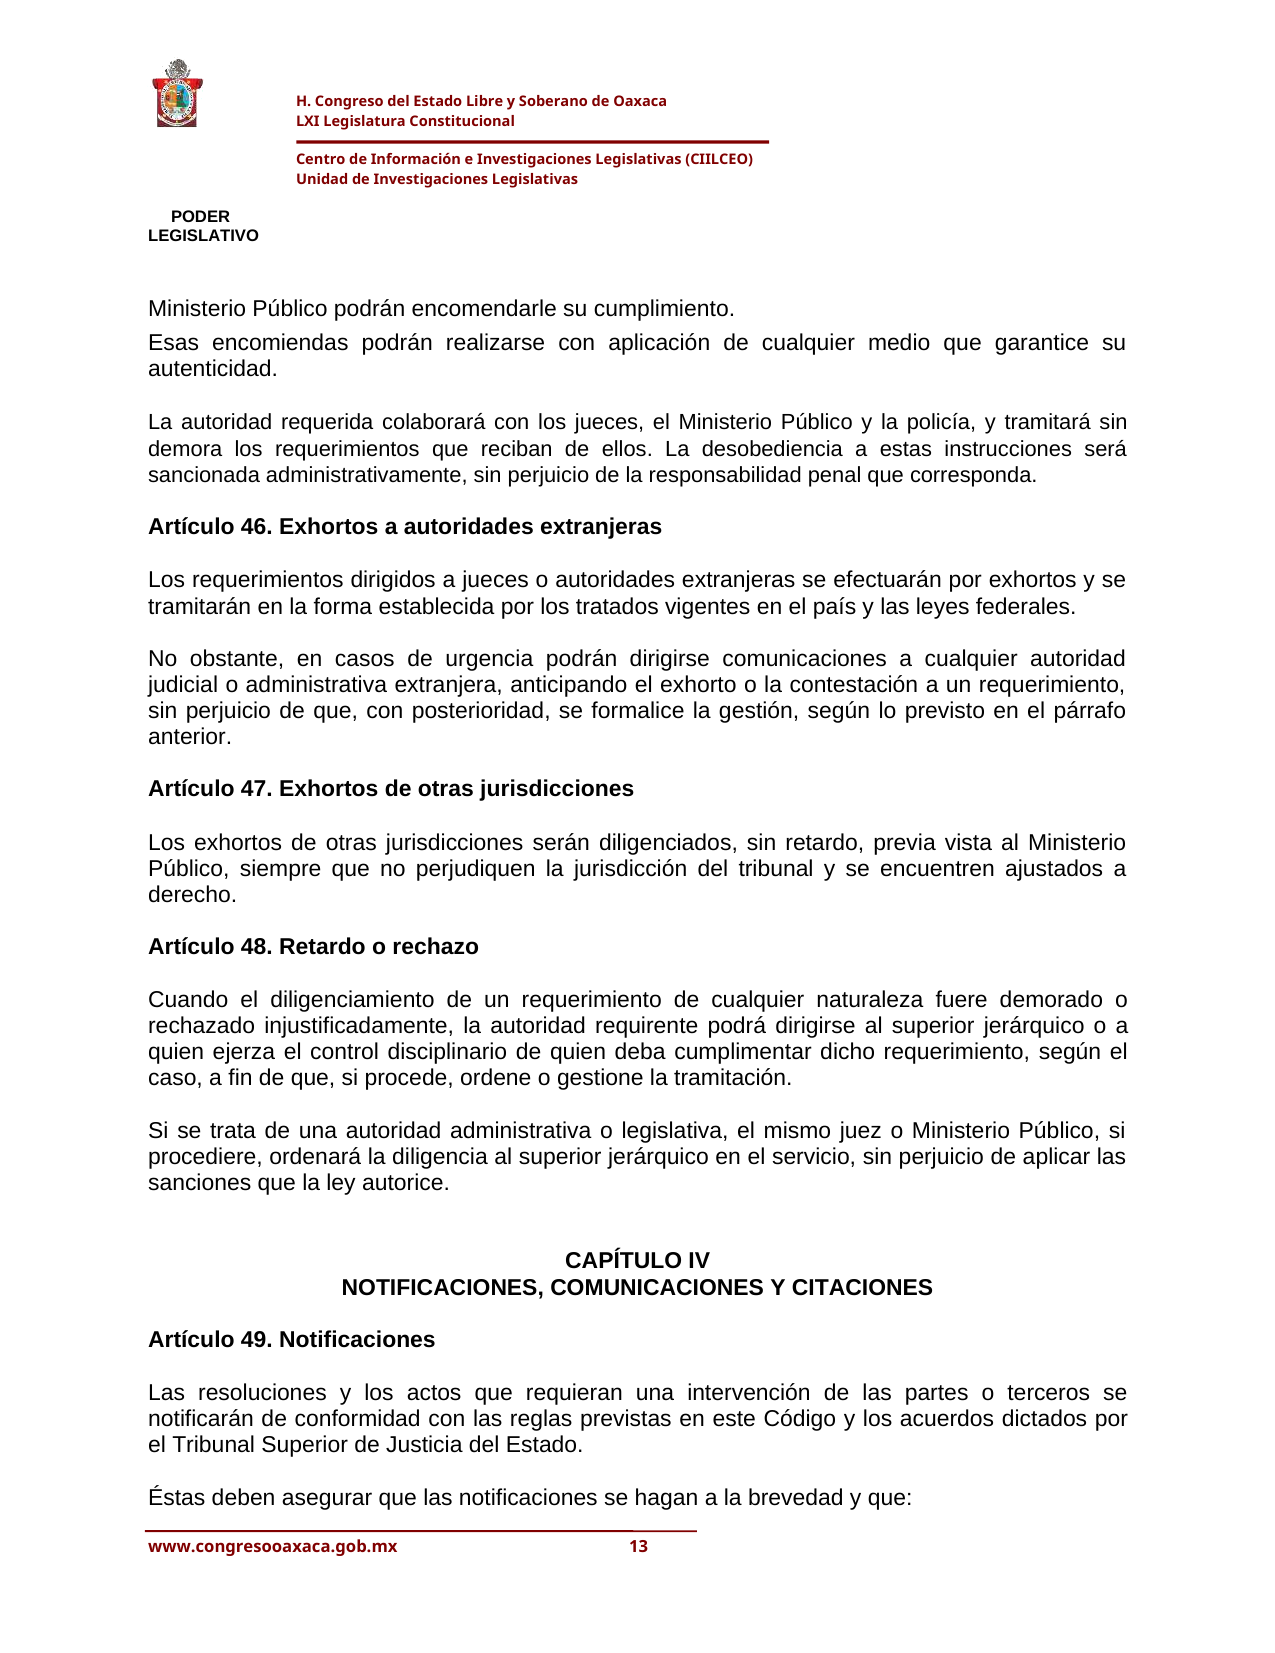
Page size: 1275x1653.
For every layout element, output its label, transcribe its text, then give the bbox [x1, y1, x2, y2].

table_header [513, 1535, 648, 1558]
text H. Congreso del Estado Libre y Soberano de Oaxaca [296, 91, 1129, 111]
text La autoridad requerida colaborará con los jueces, el Ministerio Público y la policía, y tramitará sin demora los requerimientos que reciban de ellos. La desobediencia a estas instrucciones será sancionada administrativamente, sin perjuicio de la responsabilidad penal que corresponda. [148, 409, 1129, 487]
text Los requerimientos dirigidos a jueces o autoridades extranjeras se efectuarán por exhortos y se tramitarán en la forma establecida por los tratados vigentes en el país y las leyes federales. [148, 567, 1127, 619]
text PODER [171, 207, 1129, 226]
text Unidad de Investigaciones Legislativas [296, 168, 1129, 188]
text CAPÍTULO IV [148, 1247, 1127, 1274]
picture [147, 57, 207, 128]
text Artículo 46. Exhortos a autoridades extranjeras [148, 513, 1129, 539]
text No obstante, en casos de urgencia podrán dirigirse comunicaciones a cualquier autoridad judicial o administrativa extranjera, anticipando el exhorto o la contestación a un requerimiento, sin perjuicio de que, con posterioridad, se formalice la gestión, según lo previsto en el párrafo anterior. [148, 646, 1127, 749]
text Ministerio Público podrán encomendarle su cumplimiento. [148, 295, 1129, 321]
text Artículo 48. Retardo o rechazo [148, 933, 1129, 959]
text Las resoluciones y los actos que requieran una intervención de las partes o terceros se notificarán de conformidad con las reglas previstas en este Código y los acuerdos dictados por el Tribunal Superior de Justicia del Estado. [148, 1380, 1129, 1458]
text Cuando el diligenciamiento de un requerimiento de cualquier naturaleza fuere demorado o rechazado injustificadamente, la autoridad requirente podrá dirigirse al superior jerárquico o a quien ejerza el control disciplinario de quien deba cumplimentar dicho requerimiento, según el caso, a fin de que, si procede, ordene o gestione la tramitación. [148, 987, 1129, 1090]
text LXI Legislatura Constitucional [296, 111, 1129, 131]
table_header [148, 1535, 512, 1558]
text Centro de Información e Investigaciones Legislativas (CIILCEO) [296, 148, 1129, 168]
text Esas encomiendas podrán realizarse con aplicación de cualquier medio que garantice su autenticidad. [148, 330, 1127, 382]
text Artículo 47. Exhortos de otras jurisdicciones [148, 775, 1129, 802]
text Artículo 49. Notificaciones [148, 1326, 1129, 1353]
text NOTIFICACIONES, COMUNICACIONES Y CITACIONES [148, 1274, 1127, 1300]
text LEGISLATIVO [148, 226, 1129, 245]
text Los exhortos de otras jurisdicciones serán diligenciados, sin retardo, previa vista al Ministerio Público, siempre que no perjudiquen la jurisdicción del tribunal y se encuentren ajustados a derecho. [148, 829, 1127, 907]
text Éstas deben asegurar que las notificaciones se hagan a la brevedad y que: [148, 1484, 1129, 1511]
text Si se trata de una autoridad administrativa o legislativa, el mismo juez o Ministerio Público, si procediere, ordenará la diligencia al superior jerárquico en el servicio, sin perjuicio de aplicar las sanciones que la ley autorice. [148, 1118, 1127, 1195]
